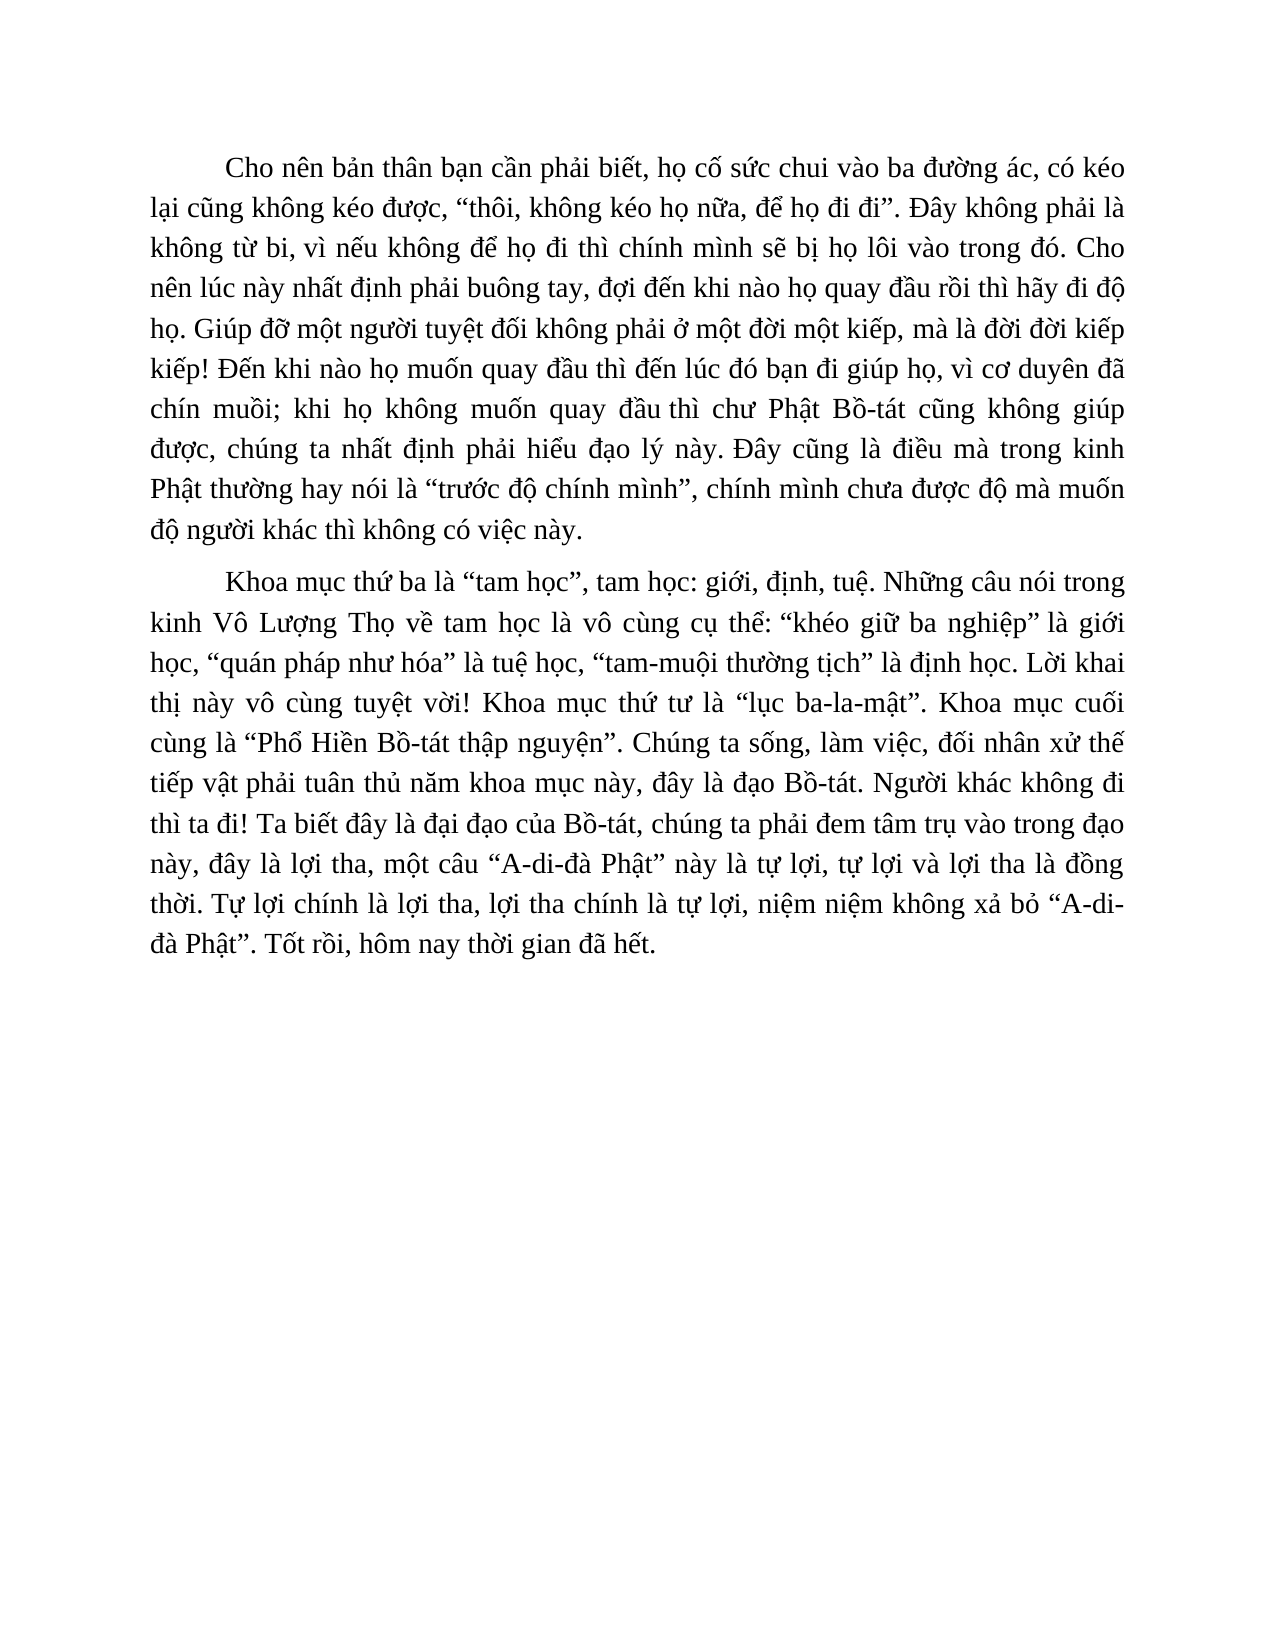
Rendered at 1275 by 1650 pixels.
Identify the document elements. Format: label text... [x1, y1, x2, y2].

text Khoa mục thứ ba là “tam học”, tam học: giới, định, tuệ. Những câu nói trong kinh Vô Lượng Thọ về tam học là vô cùng cụ thể: “khéo giữ ba nghiệp” là giới học, “quán pháp như hóa” là tuệ học, “tam-muội thường tịch” là định học. Lời khai thị này vô cùng tuyệt vời! Khoa mục thứ tư là “lục ba-la-mật”. Khoa mục cuối cùng là “Phổ Hiền Bồ-tát thập nguyện”. Chúng ta sống, làm việc, đối nhân xử thế tiếp vật phải tuân thủ năm khoa mục này, đây là đạo Bồ-tát. Người khác không đi thì ta đi! Ta biết đây là đại đạo của Bồ-tát, chúng ta phải đem tâm trụ vào trong đạo này, đây là lợi tha, một câu “A-di-đà Phật” này là tự lợi, tự lợi và lợi tha là đồng thời. Tự lợi chính là lợi tha, lợi tha chính là tự lợi, niệm niệm không xả bỏ “A-di-đà Phật”. Tốt rồi, hôm nay thời gian đã hết. [150, 564, 1125, 960]
text Cho nên bản thân bạn cần phải biết, họ cố sức chui vào ba đường ác, có kéo lại cũng không kéo được, “thôi, không kéo họ nữa, để họ đi đi”. Đây không phải là không từ bi, vì nếu không để họ đi thì chính mình sẽ bị họ lôi vào trong đó. Cho nên lúc này nhất định phải buông tay, đợi đến khi nào họ quay đầu rồi thì hãy đi độ họ. Giúp đỡ một người tuyệt đối không phải ở một đời một kiếp, mà là đời đời kiếp kiếp! Đến khi nào họ muốn quay đầu thì đến lúc đó bạn đi giúp họ, vì cơ duyên đã chín muồi; khi họ không muốn quay đầu thì chư Phật Bồ-tát cũng không giúp được, chúng ta nhất định phải hiểu đạo lý này. Đây cũng là điều mà trong kinh Phật thường hay nói là “trước độ chính mình”, chính mình chưa được độ mà muốn độ người khác thì không có việc này. [150, 150, 1125, 545]
